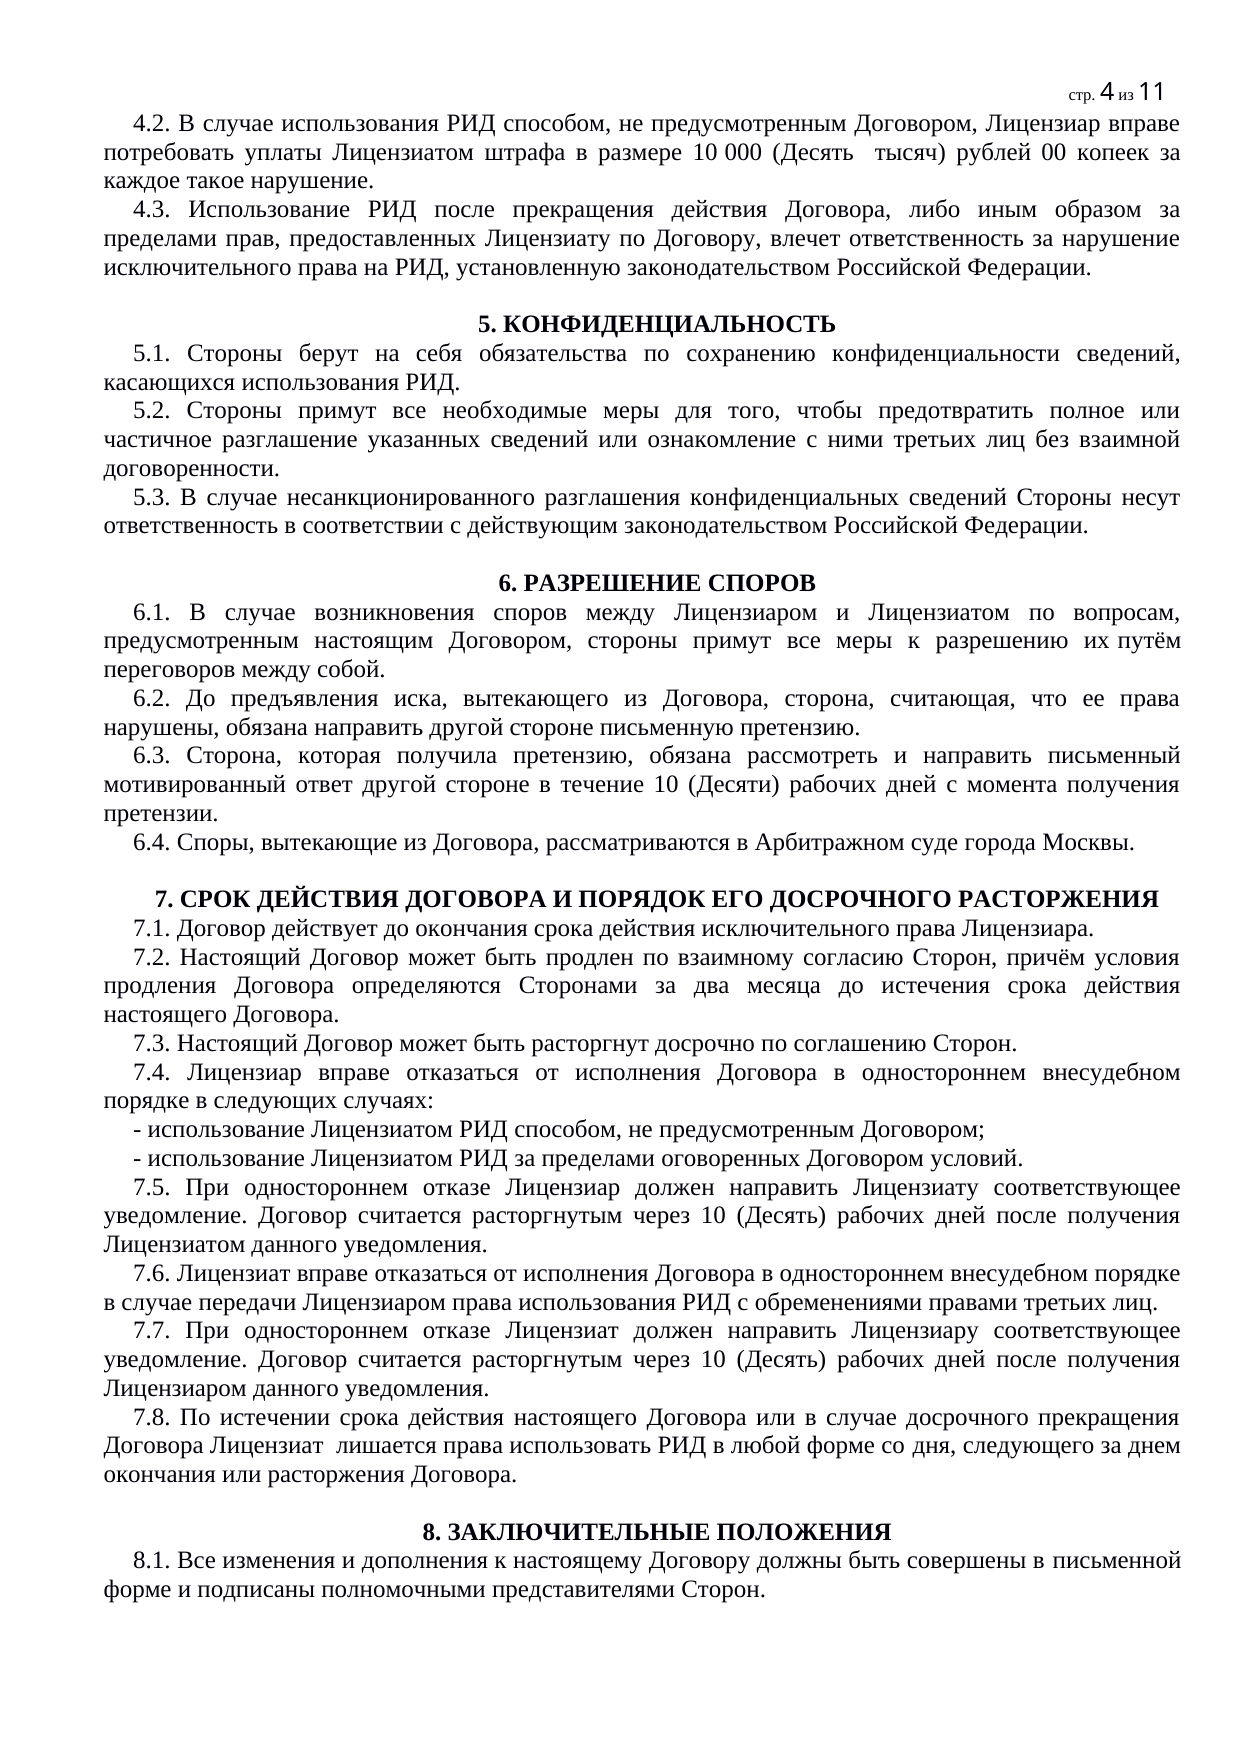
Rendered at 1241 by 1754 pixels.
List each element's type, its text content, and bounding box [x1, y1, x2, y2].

text 6. РАЗРЕШЕНИЕ СПОРОВ [103, 568, 1181, 597]
text 8.1. Все изменения и дополнения к настоящему Договору должны быть совершены в письменной форме и подписаны полномочными представителями Сторон. [103, 1545, 1181, 1603]
text 6.1. В случае возникновения споров между Лицензиаром и Лицензиатом по вопросам, предусмотренным настоящим Договором, стороны примут все меры к разрешению их путём переговоров между собой. [103, 597, 1181, 683]
text 7. СРОК ДЕЙСТВИЯ ДОГОВОРА И ПОРЯДОК ЕГО ДОСРОЧНОГО РАСТОРЖЕНИЯ [103, 884, 1181, 913]
text 7.4. Лицензиар вправе отказаться от исполнения Договора в одностороннем внесудебном порядке в следующих случаях: [103, 1057, 1181, 1114]
text 7.2. Настоящий Договор может быть продлен по взаимному согласию Сторон, причём условия продления Договора определяются Сторонами за два месяца до истечения срока действия настоящего Договора. [103, 942, 1181, 1028]
text 6.3. Сторона, которая получила претензию, обязана рассмотреть и направить письменный мотивированный ответ другой стороне в течение 10 (Десяти) рабочих дней с момента получения претензии. [103, 740, 1181, 827]
text 4.3. Использование РИД после прекращения действия Договора, либо иным образом за пределами прав, предоставленных Лицензиату по Договору, влечет ответственность за нарушение исключительного права на РИД, установленную законодательством Российской Федерации. [103, 194, 1181, 280]
text 5.3. В случае несанкционированного разглашения конфиденциальных сведений Стороны несут ответственность в соответствии с действующим законодательством Российской Федерации. [103, 482, 1181, 539]
text 7.3. Настоящий Договор может быть расторгнут досрочно по соглашению Сторон. [103, 1028, 1181, 1057]
text - использование Лицензиатом РИД за пределами оговоренных Договором условий. [103, 1143, 1181, 1172]
text 6.4. Споры, вытекающие из Договора, рассматриваются в Арбитражном суде города Москвы. [103, 827, 1181, 855]
text 7.6. Лицензиат вправе отказаться от исполнения Договора в одностороннем внесудебном порядке в случае передачи Лицензиаром права использования РИД с обременениями правами третьих лиц. [103, 1258, 1181, 1315]
text 5.1. Стороны берут на себя обязательства по сохранению конфиденциальности сведений, касающихся использования РИД. [103, 338, 1181, 395]
text 6.2. До предъявления иска, вытекающего из Договора, сторона, считающая, что ее права нарушены, обязана направить другой стороне письменную претензию. [103, 683, 1181, 740]
text 5.2. Стороны примут все необходимые меры для того, чтобы предотвратить полное или частичное разглашение указанных сведений или ознакомление с ними третьих лиц без взаимной договоренности. [103, 395, 1181, 482]
text 4.2. В случае использования РИД способом, не предусмотренным Договором, Лицензиар вправе потребовать уплаты Лицензиатом штрафа в размере 10 000 (Десять тысяч) рублей 00 копеек за каждое такое нарушение. [103, 108, 1181, 194]
text 7.7. При одностороннем отказе Лицензиат должен направить Лицензиару соответствующее уведомление. Договор считается расторгнутым через 10 (Десять) рабочих дней после получения Лицензиаром данного уведомления. [103, 1315, 1181, 1402]
text 7.1. Договор действует до окончания срока действия исключительного права Лицензиара. [103, 913, 1181, 942]
text 7.8. По истечении срока действия настоящего Договора или в случае досрочного прекращения Договора Лицензиат лишается права использовать РИД в любой форме со дня, следующего за днем окончания или расторжения Договора. [103, 1402, 1181, 1488]
text 8. ЗАКЛЮЧИТЕЛЬНЫЕ ПОЛОЖЕНИЯ [103, 1517, 1181, 1545]
text 7.5. При одностороннем отказе Лицензиар должен направить Лицензиату соответствующее уведомление. Договор считается расторгнутым через 10 (Десять) рабочих дней после получения Лицензиатом данного уведомления. [103, 1172, 1181, 1258]
text - использование Лицензиатом РИД способом, не предусмотренным Договором; [103, 1114, 1181, 1143]
text 5. КОНФИДЕНЦИАЛЬНОСТЬ [103, 309, 1181, 338]
